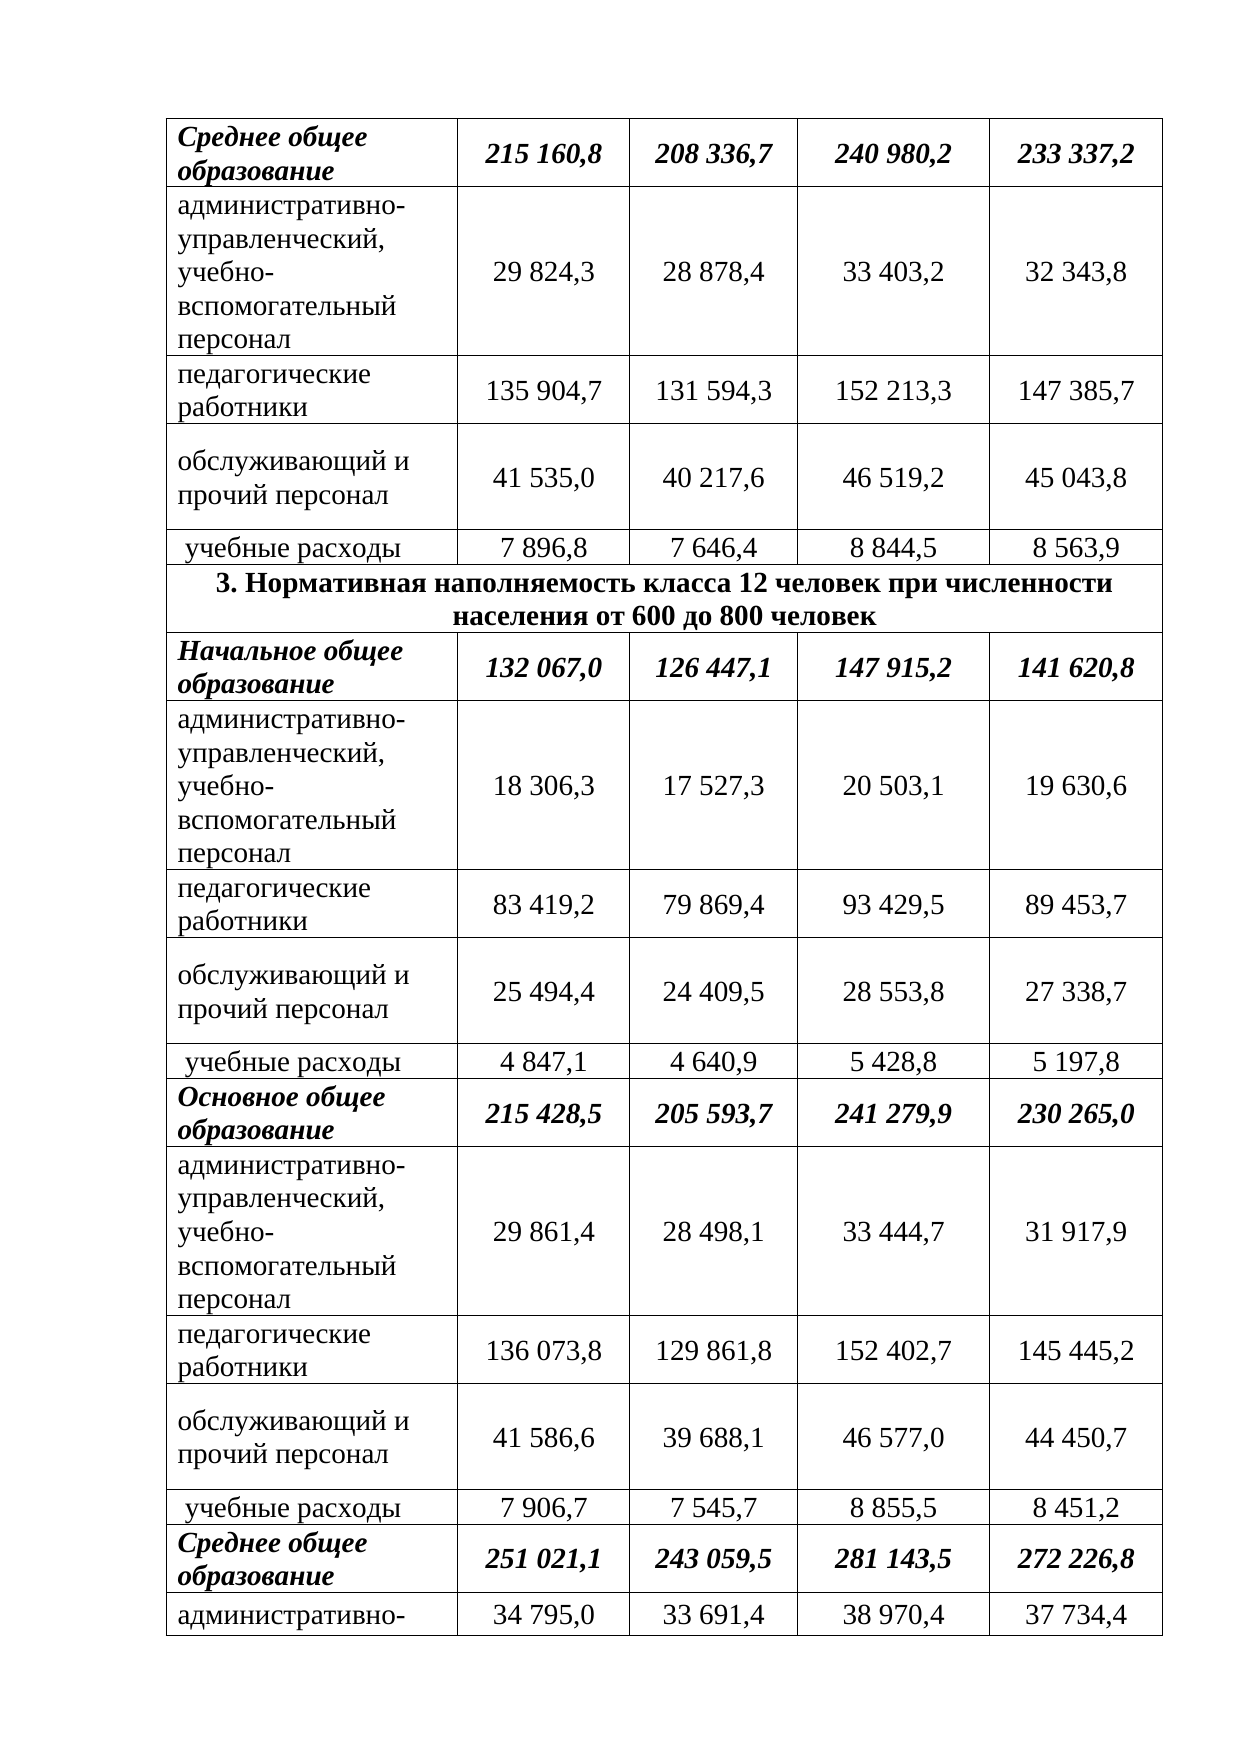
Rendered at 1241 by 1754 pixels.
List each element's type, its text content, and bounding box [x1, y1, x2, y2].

table_cell 32 343,8 [990, 187, 1162, 355]
table_cell 31 917,9 [990, 1147, 1162, 1315]
table_cell 5 428,8 [798, 1044, 989, 1078]
table_cell 152 213,3 [798, 356, 989, 423]
table_cell административно-управленческий, учебно-вспомогательный персонал [167, 701, 457, 869]
table_cell 8 451,2 [990, 1490, 1162, 1524]
table_cell 46 519,2 [798, 424, 989, 529]
table_cell 7 545,7 [630, 1490, 797, 1524]
table_cell 79 869,4 [630, 870, 797, 937]
table_cell 83 419,2 [458, 870, 629, 937]
table_cell учебные расходы [167, 530, 457, 564]
table_cell 20 503,1 [798, 701, 989, 869]
table_cell 33 691,4 [630, 1593, 797, 1635]
table_cell 145 445,2 [990, 1316, 1162, 1383]
table_cell педагогические работники [167, 870, 457, 937]
table_cell учебные расходы [167, 1490, 457, 1524]
table_cell 147 915,2 [798, 633, 989, 700]
table_cell 136 073,8 [458, 1316, 629, 1383]
table_cell 208 336,7 [630, 119, 797, 186]
table_cell 27 338,7 [990, 938, 1162, 1043]
table_cell 205 593,7 [630, 1079, 797, 1146]
table_cell 25 494,4 [458, 938, 629, 1043]
table_cell административно-управленческий, учебно-вспомогательный персонал [167, 187, 457, 355]
table_cell 28 498,1 [630, 1147, 797, 1315]
table_cell 135 904,7 [458, 356, 629, 423]
table_cell 8 844,5 [798, 530, 989, 564]
table_cell 46 577,0 [798, 1384, 989, 1489]
table_cell 243 059,5 [630, 1525, 797, 1592]
table_cell 34 795,0 [458, 1593, 629, 1635]
table_cell 41 586,6 [458, 1384, 629, 1489]
table_cell 241 279,9 [798, 1079, 989, 1146]
table_cell 8 563,9 [990, 530, 1162, 564]
table_cell педагогические работники [167, 1316, 457, 1383]
table_cell 240 980,2 [798, 119, 989, 186]
table_cell административно-управленческий, учебно-вспомогательный персонал [167, 1147, 457, 1315]
table_cell 281 143,5 [798, 1525, 989, 1592]
table_cell 41 535,0 [458, 424, 629, 529]
table_cell 28 553,8 [798, 938, 989, 1043]
table_cell обслуживающий и прочий персонал [167, 938, 457, 1043]
table_cell 126 447,1 [630, 633, 797, 700]
table_cell Среднее общее образование [167, 1525, 457, 1592]
table_cell 29 861,4 [458, 1147, 629, 1315]
table_cell 251 021,1 [458, 1525, 629, 1592]
table_cell 141 620,8 [990, 633, 1162, 700]
table_cell 230 265,0 [990, 1079, 1162, 1146]
table_cell 38 970,4 [798, 1593, 989, 1635]
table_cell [167, 1593, 457, 1635]
table_cell 5 197,8 [990, 1044, 1162, 1078]
table_cell Начальное общее образование [167, 633, 457, 700]
table_cell 7 906,7 [458, 1490, 629, 1524]
table_cell 19 630,6 [990, 701, 1162, 869]
table_cell 152 402,7 [798, 1316, 989, 1383]
table_cell Среднее общее образование [167, 119, 457, 186]
table_cell 147 385,7 [990, 356, 1162, 423]
table_cell 129 861,8 [630, 1316, 797, 1383]
table_cell 272 226,8 [990, 1525, 1162, 1592]
table_cell учебные расходы [167, 1044, 457, 1078]
table_cell Основное общее образование [167, 1079, 457, 1146]
table_cell 132 067,0 [458, 633, 629, 700]
table_cell обслуживающий и прочий персонал [167, 424, 457, 529]
table_cell 39 688,1 [630, 1384, 797, 1489]
table_cell 45 043,8 [990, 424, 1162, 529]
table_cell 131 594,3 [630, 356, 797, 423]
table_cell 40 217,6 [630, 424, 797, 529]
table_cell 18 306,3 [458, 701, 629, 869]
table_cell педагогические работники [167, 356, 457, 423]
table_cell 4 640,9 [630, 1044, 797, 1078]
table_cell 4 847,1 [458, 1044, 629, 1078]
table_cell 29 824,3 [458, 187, 629, 355]
table_cell 17 527,3 [630, 701, 797, 869]
table_cell 8 855,5 [798, 1490, 989, 1524]
table_cell 33 403,2 [798, 187, 989, 355]
table_cell 44 450,7 [990, 1384, 1162, 1489]
table_cell 215 428,5 [458, 1079, 629, 1146]
table_cell 215 160,8 [458, 119, 629, 186]
table_cell 33 444,7 [798, 1147, 989, 1315]
table_cell 37 734,4 [990, 1593, 1162, 1635]
table_cell 89 453,7 [990, 870, 1162, 937]
table_cell 93 429,5 [798, 870, 989, 937]
table_cell 3. Нормативная наполняемость класса 12 человек при численности населения от 600 до 800 человек [167, 565, 1162, 632]
table_cell 7 646,4 [630, 530, 797, 564]
table_cell 28 878,4 [630, 187, 797, 355]
table_cell 233 337,2 [990, 119, 1162, 186]
table_cell обслуживающий и прочий персонал [167, 1384, 457, 1489]
table_cell 7 896,8 [458, 530, 629, 564]
table_cell 24 409,5 [630, 938, 797, 1043]
